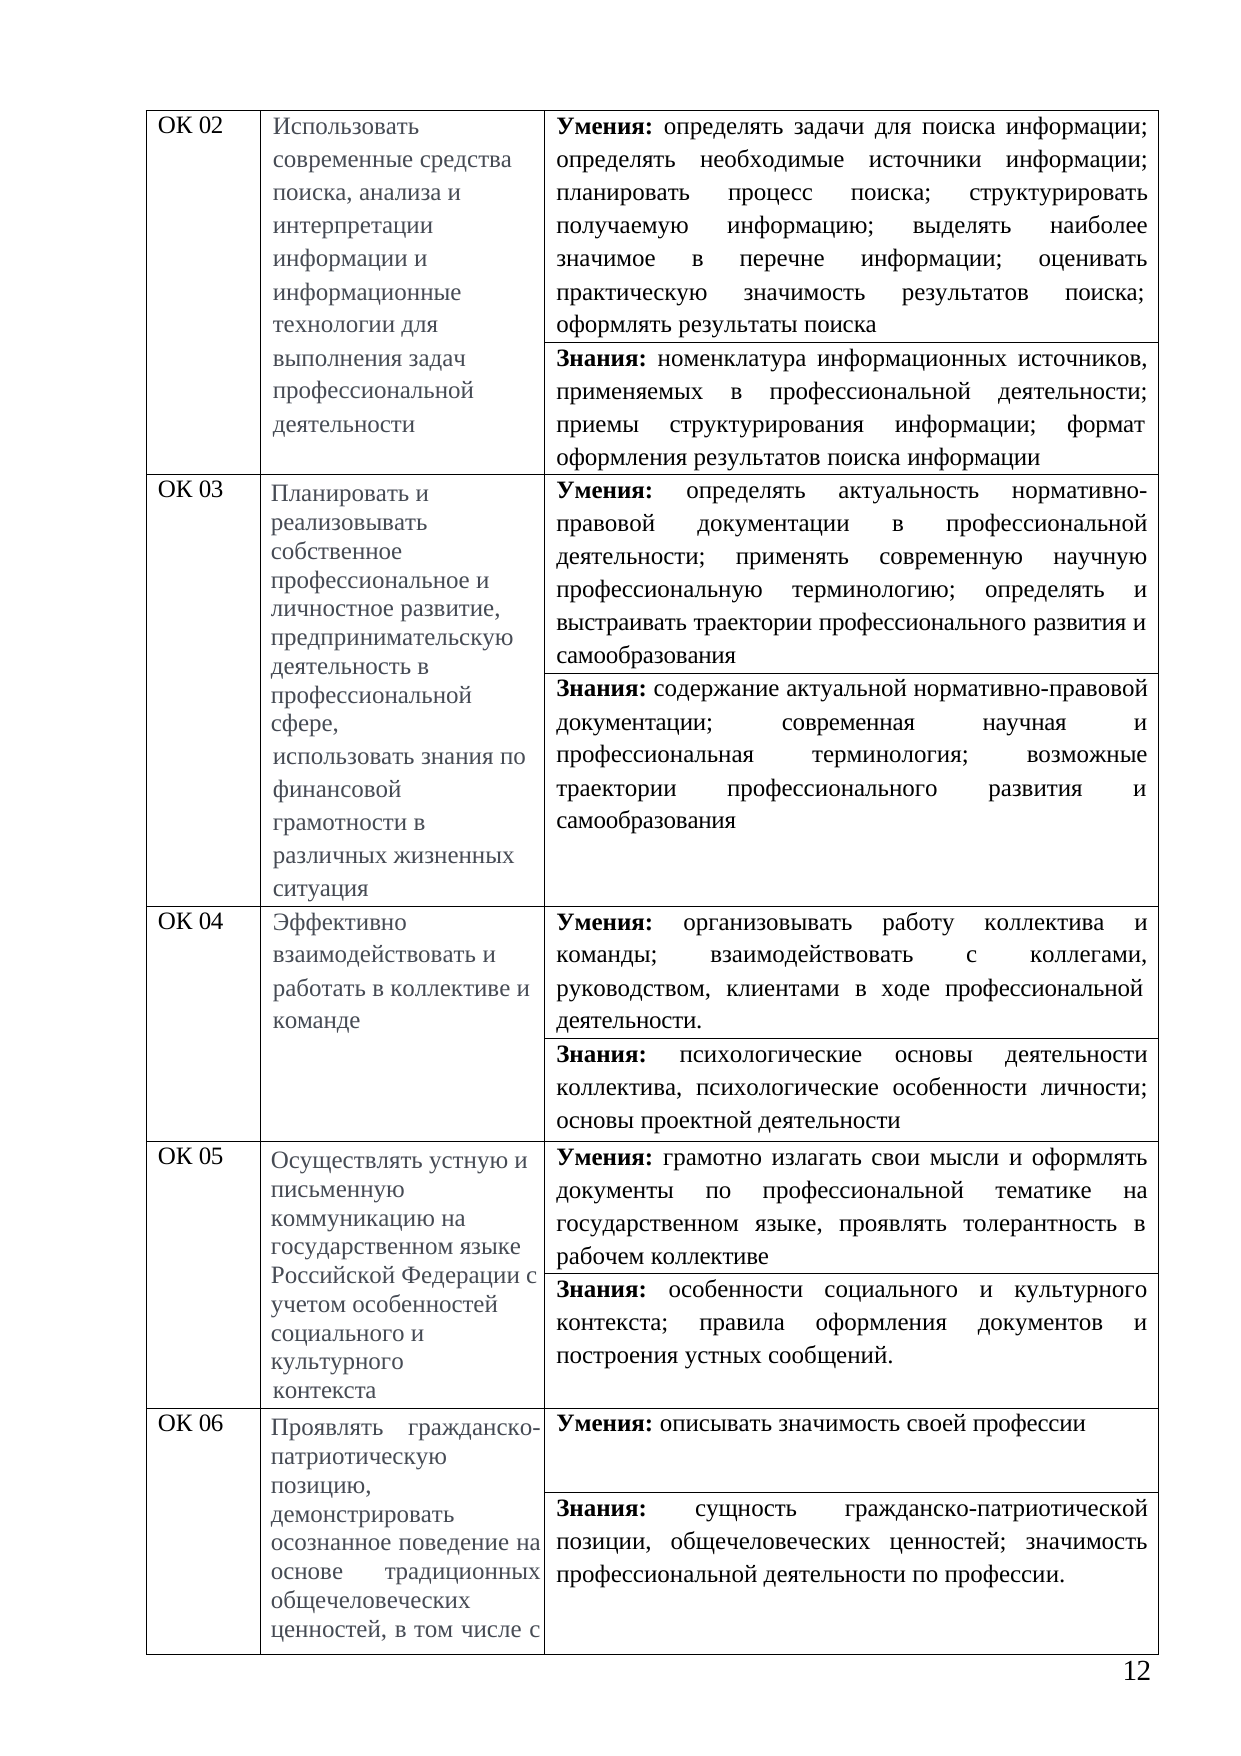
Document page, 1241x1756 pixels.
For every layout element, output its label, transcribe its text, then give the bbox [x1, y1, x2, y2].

table_header Использовать современные средства поиска, анализа и интерпретации информации и информационные технологии для выполнения задач профессиональной деятельности [261, 111, 544, 474]
table_cell Эффективно взаимодействовать и работать в коллективе и команде [261, 907, 544, 1141]
table_cell Умения: грамотно излагать свои мысли и оформлять документы по профессиональной тематике на государственном языке, проявлять толерантность в рабочем коллективе [545, 1142, 1158, 1273]
table_cell Проявлять гражданско-патриотическую позицию, демонстрировать осознанное поведение на основе традиционных общечеловеческих ценностей, в том числе с учетом гармонизации межнациональных и межрелигиозных отношений, применять стандарты антикоррупционного поведения [261, 1409, 544, 1654]
table_cell Умения: организовывать работу коллектива и команды; взаимодействовать с коллегами, руководством, клиентами в ходе профессиональной деятельности. [545, 907, 1158, 1038]
table_header ОК 02 [147, 111, 260, 474]
table_cell ОК 05 [147, 1142, 260, 1408]
table_cell Знания: номенклатура информационных источников, применяемых в профессиональной деятельности; приемы структурирования информации; формат оформления результатов поиска информации [545, 343, 1158, 474]
table_cell Умения: описывать значимость своей профессии [545, 1409, 1158, 1492]
table_cell Планировать и реализовывать собственное профессиональное и личностное развитие, предпринимательскую деятельность в профессиональной сфере, использовать знания по финансовой грамотности в различных жизненных ситуация [261, 475, 544, 906]
table_cell Осуществлять устную и письменную коммуникацию на государственном языке Российской Федерации с учетом особенностей социального и культурного контекста [261, 1142, 544, 1408]
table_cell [545, 1493, 1158, 1654]
table_header Умения: определять задачи для поиска информации; определять необходимые источники информации; планировать процесс поиска; структурировать получаемую информацию; выделять наиболее значимое в перечне информации; оценивать практическую значимость результатов поиска; оформлять результаты поиска [545, 111, 1158, 342]
table_cell Умения: определять актуальность нормативно- правовой документации в профессиональной деятельности; применять современную научную профессиональную терминологию; определять и выстраивать траектории профессионального развития и самообразования [545, 475, 1158, 672]
table_cell ОК 04 [147, 907, 260, 1141]
table_cell ОК 03 [147, 475, 260, 906]
table_cell Знания: психологические основы деятельности коллектива, психологические особенности личности; основы проектной деятельности [545, 1039, 1158, 1141]
table_cell Знания: содержание актуальной нормативно-правовой документации; современная научная и профессиональная терминология; возможные траектории профессионального развития и самообразования [545, 674, 1158, 906]
table_cell Знания: особенности социального и культурного контекста; правила оформления документов и построения устных сообщений. [545, 1274, 1158, 1408]
table_cell ОК 06 [147, 1409, 260, 1654]
